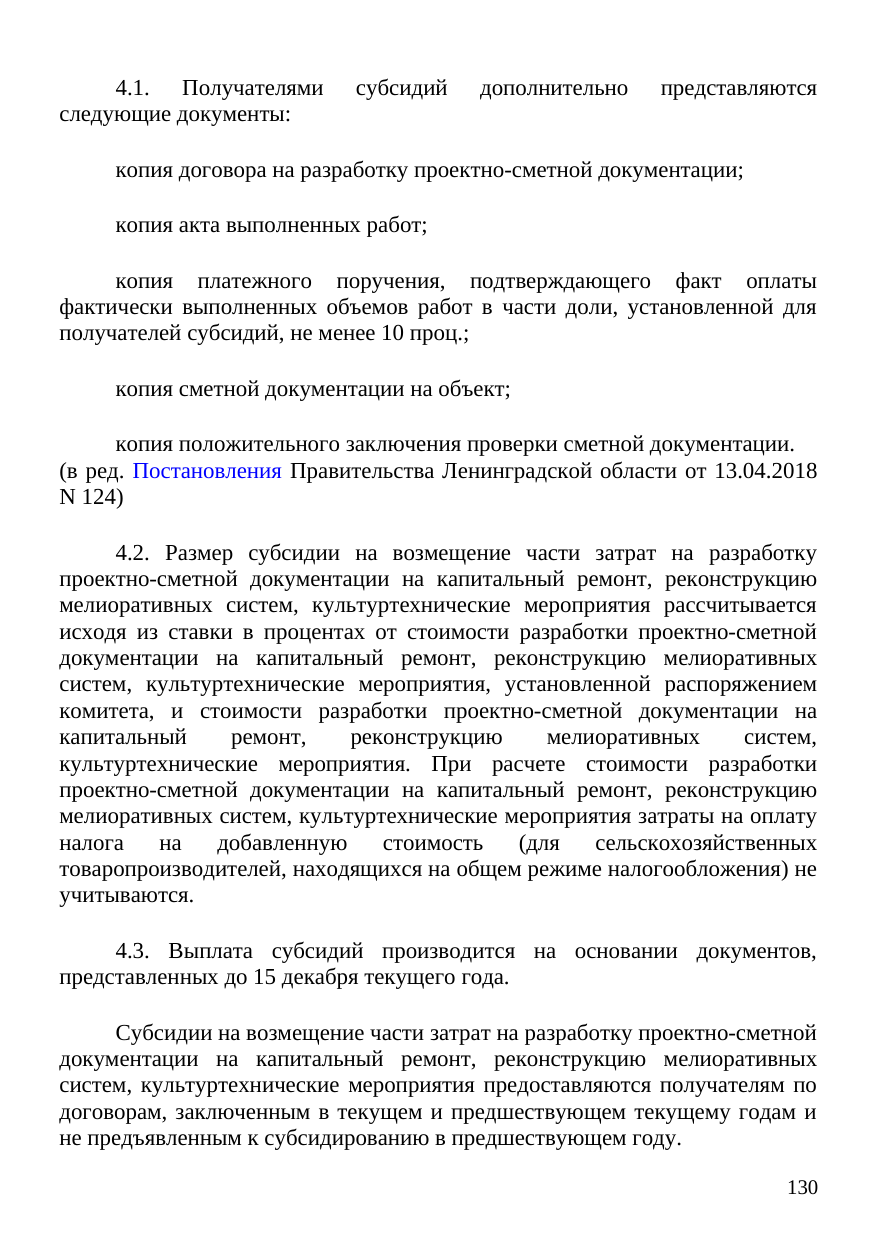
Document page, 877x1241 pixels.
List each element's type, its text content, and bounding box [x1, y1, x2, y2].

text копия положительного заключения проверки сметной документации. [59, 431, 818, 457]
text копия платежного поручения, подтверждающего факт оплаты фактически выполненных объемов работ в части доли, установленной для получателей субсидий, не менее 10 проц.; [59, 267, 818, 346]
text (в ред. Постановления Правительства Ленинградской области от 13.04.2018 N 124) [59, 457, 818, 509]
text 4.1. Получателями субсидий дополнительно представляются следующие документы: [59, 74, 818, 127]
text копия акта выполненных работ; [59, 211, 818, 238]
text копия договора на разработку проектно-сметной документации; [59, 156, 818, 182]
text копия сметной документации на объект; [59, 375, 818, 401]
text 4.2. Размер субсидии на возмещение части затрат на разработку проектно-сметной документации на капитальный ремонт, реконструкцию мелиоративных систем, культуртехнические мероприятия рассчитывается исходя из ставки в процентах от стоимости разработки проектно-сметной документации на капитальный ремонт, реконструкцию мелиоративных систем, культуртехнические мероприятия, установленной распоряжением комитета, и стоимости разработки проектно-сметной документации на капитальный ремонт, реконструкцию мелиоративных систем, культуртехнические мероприятия. При расчете стоимости разработки проектно-сметной документации на капитальный ремонт, реконструкцию мелиоративных систем, культуртехнические мероприятия затраты на оплату налога на добавленную стоимость (для сельскохозяйственных товаропроизводителей, находящихся на общем режиме налогообложения) не учитываются. [59, 539, 818, 908]
text Субсидии на возмещение части затрат на разработку проектно-сметной документации на капитальный ремонт, реконструкцию мелиоративных систем, культуртехнические мероприятия предоставляются получателям по договорам, заключенным в текущем и предшествующем текущему годам и не предъявленным к субсидированию в предшествующем году. [59, 1019, 818, 1151]
text 4.3. Выплата субсидий производится на основании документов, представленных до 15 декабря текущего года. [59, 937, 818, 989]
